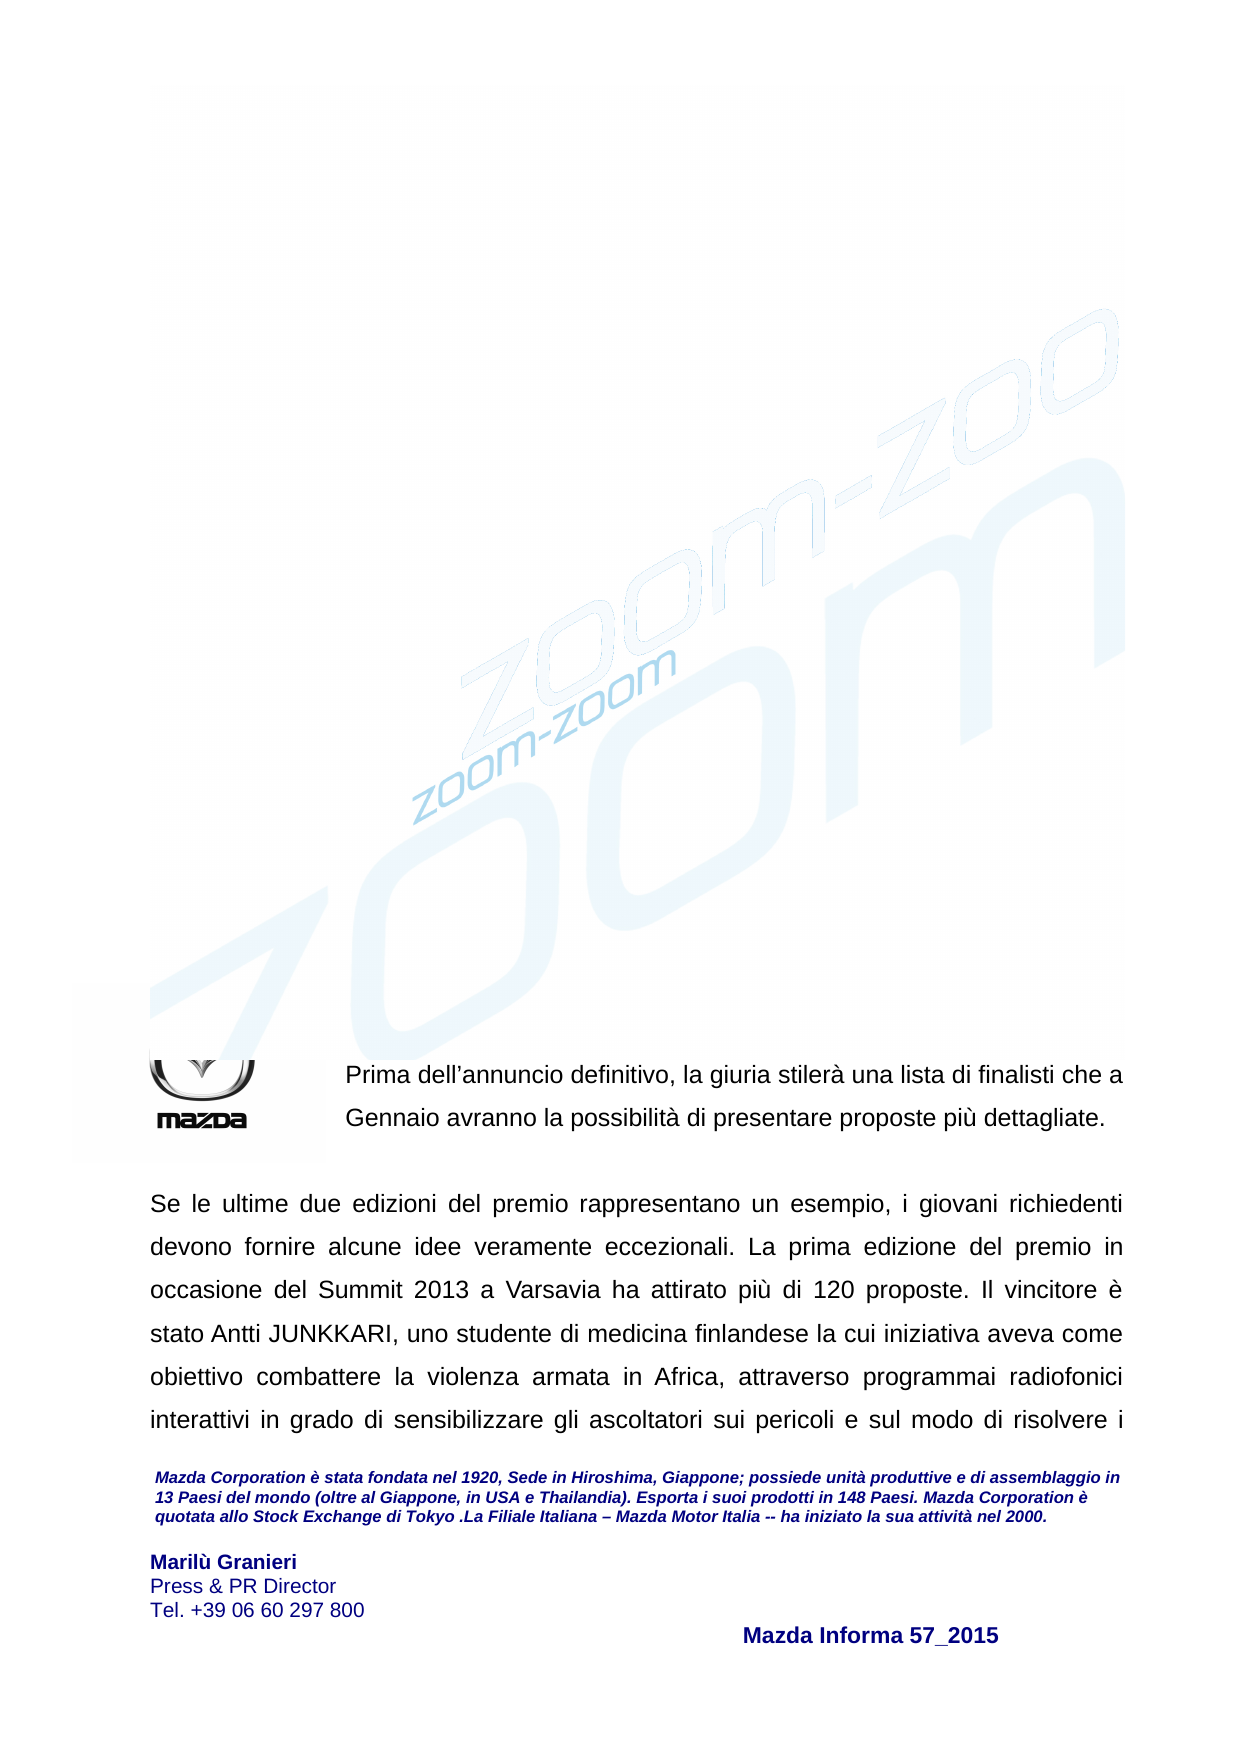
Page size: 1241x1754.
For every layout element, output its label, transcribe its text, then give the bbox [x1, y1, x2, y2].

text Prima dell’annuncio definitivo, la giuria stilerà una lista di finalisti che a Gennaio avranno la possibilità di presentare proposte più dettagliate. [150, 1060, 1125, 1132]
picture [72, 85, 1125, 1163]
text Se le ultime due edizioni del premio rappresentano un esempio, i giovani richiedenti devono fornire alcune idee veramente eccezionali. La prima edizione del premio in occasione del Summit 2013 a Varsavia ha attirato più di 120 proposte. Il vincitore è stato Antti JUNKKARI, uno studente di medicina finlandese la cui iniziativa aveva come obiettivo combattere la violenza armata in Africa, attraverso programmai radiofonici interattivi in grado di sensibilizzare gli ascoltatori sui pericoli e sul modo di risolvere i conflitti. L’anno successivo, una studentessa Giapponese in relazioni internazionali -- Yuka Kawamura -- ha vinto il concorso lanciato lo scorso anno a Roma, con il suo progetto di creare una piattaforma online che offra servizi gratuiti di tutoring e mentoring ai giovani di tutto il mondo. L'idea è quella di offrire un aiuto a chi lo desidera, in particolare alunni provenienti da ambienti disagiati dal punto di vista economico. Ha lanciato un progetto pilota nel mese di settembre nelle Filippine che ha avuto un risultato estremamente positivo, mentre la Fase 2 è prevista in Giappone nel prossimo mese di gennaio. [150, 1189, 1125, 1434]
